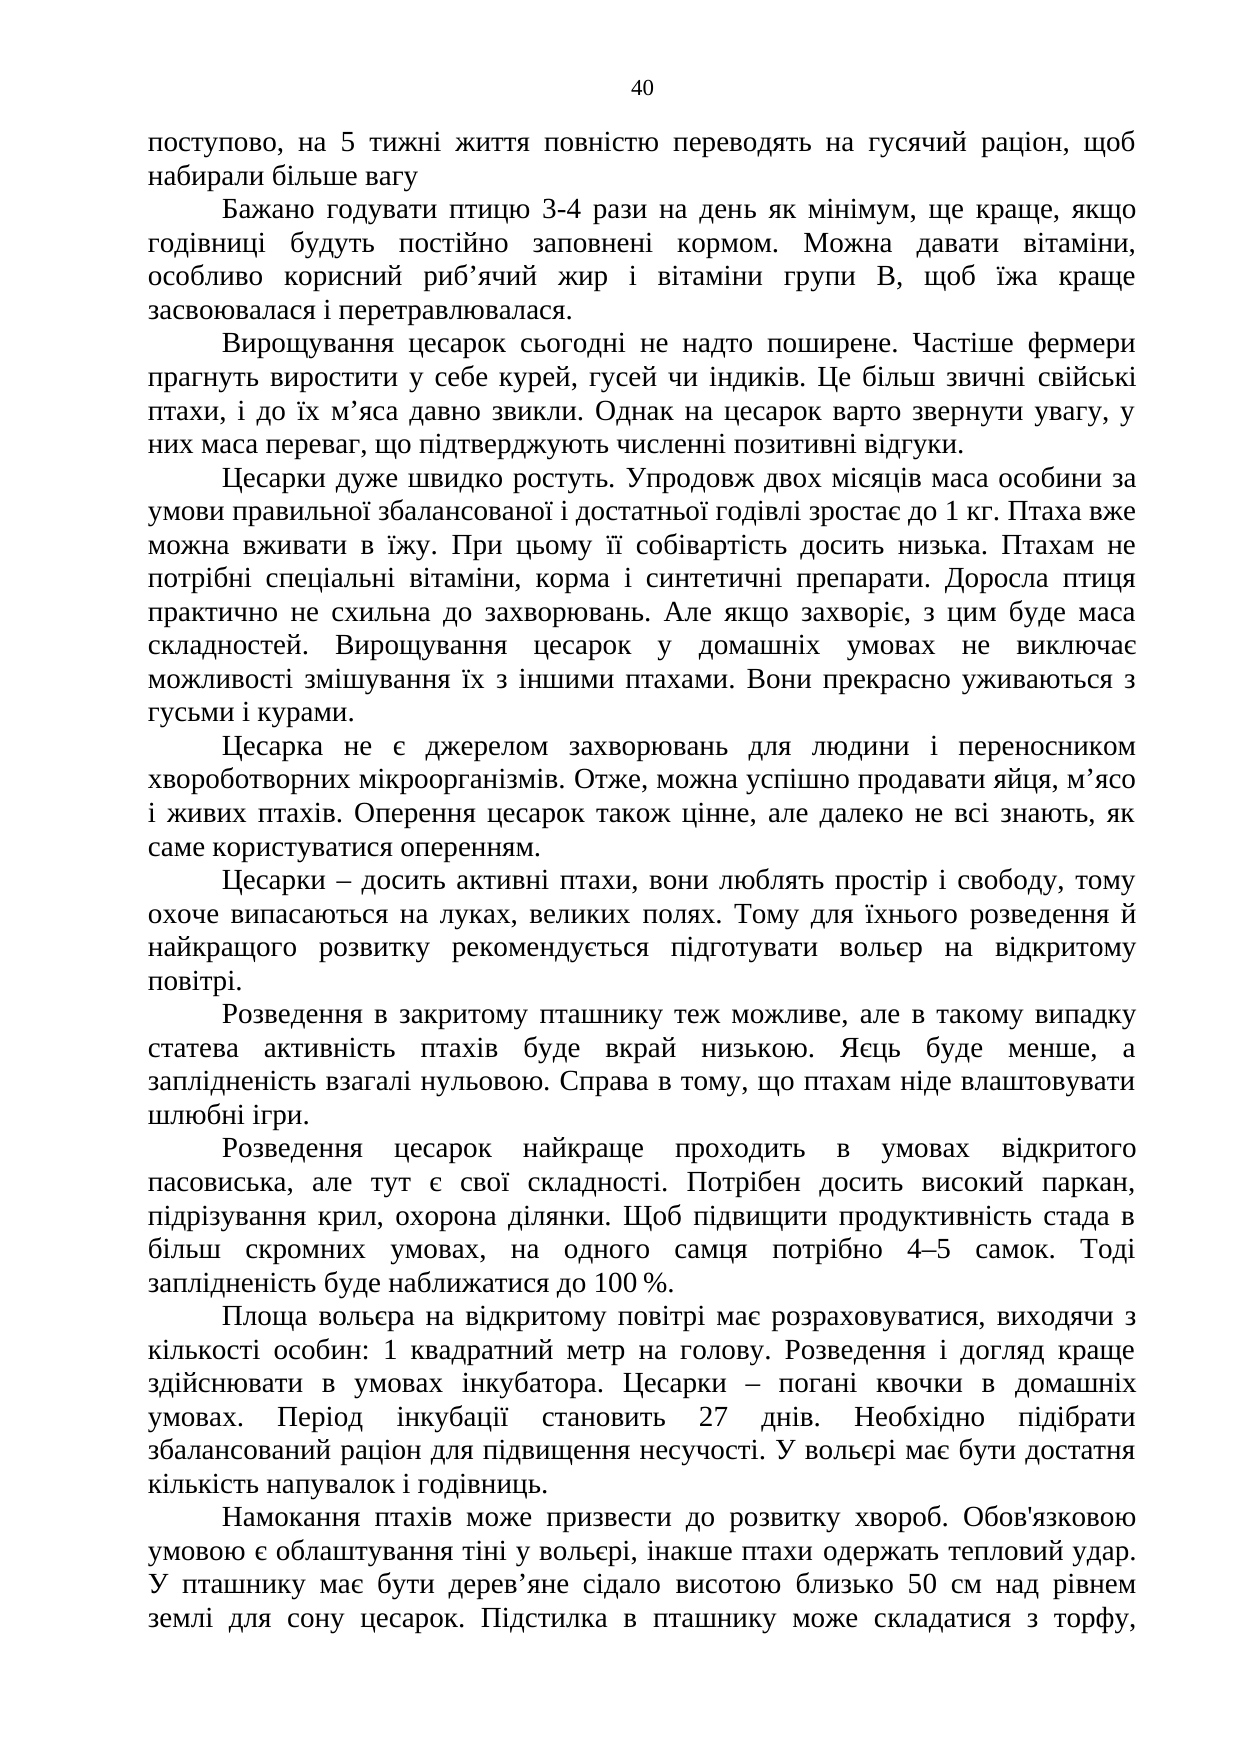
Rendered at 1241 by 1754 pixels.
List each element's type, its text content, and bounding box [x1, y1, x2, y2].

text Бажано годувати птицю 3-4 рази на день як мінімум, ще краще, якщо годівниці будуть постійно заповнені кормом. Можна давати вітаміни, особливо корисний риб’ячий жир і вітаміни групи В, щоб їжа краще засвоювалася і перетравлювалася. [148, 191, 1137, 326]
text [148, 1499, 1137, 1634]
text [148, 124, 1137, 191]
text Розведення цесарок найкраще проходить в умовах відкритого пасовиська, але тут є свої складності. Потрібен досить високий паркан, підрізування крил, охорона ділянки. Щоб підвищити продуктивність стада в більш скромних умовах, на одного самця потрібно 4–5 самок. Тоді заплідненість буде наближатися до 100 %. [148, 1131, 1137, 1298]
text Розведення в закритому пташнику теж можливе, але в такому випадку статева активність птахів буде вкрай низькою. Яєць буде менше, а заплідненість взагалі нульовою. Справа в тому, що птахам ніде влаштовувати шлюбні ігри. [148, 996, 1137, 1131]
text Площа вольєра на відкритому повітрі має розраховуватися, виходячи з кількості особин: 1 квадратний метр на голову. Розведення і догляд краще здійснювати в умовах інкубатора. Цесарки – погані квочки в домашніх умовах. Період інкубації становить 27 днів. Необхідно підібрати збалансований раціон для підвищення несучості. У вольєрі має бути достатня кількість напувалок і годівниць. [148, 1298, 1137, 1499]
text Цесарки – досить активні птахи, вони люблять простір і свободу, тому охоче випасаються на луках, великих полях. Тому для їхнього розведення й найкращого розвитку рекомендується підготувати вольєр на відкритому повітрі. [148, 862, 1137, 996]
text Цесарка не є джерелом захворювань для людини і переносником хвороботворних мікроорганізмів. Отже, можна успішно продавати яйця, м’ясо і живих птахів. Оперення цесарок також цінне, але далеко не всі знають, як саме користуватися оперенням. [148, 728, 1137, 862]
text Вирощування цесарок сьогодні не надто поширене. Частіше фермери прагнуть виростити у себе курей, гусей чи індиків. Це більш звичні свійські птахи, і до їх м’яса давно звикли. Однак на цесарок варто звернути увагу, у них маса переваг, що підтверджують численні позитивні відгуки. [148, 326, 1137, 460]
text Цесарки дуже швидко ростуть. Упродовж двох місяців маса особини за умови правильної збалансованої і достатньої годівлі зростає до 1 кг. Птаха вже можна вживати в їжу. При цьому її собівартість досить низька. Птахам не потрібні спеціальні вітаміни, корма і синтетичні препарати. Доросла птиця практично не схильна до захворювань. Але якщо захворіє, з цим буде маса складностей. Вирощування цесарок у домашніх умовах не виключає можливості змішування їх з іншими птахами. Вони прекрасно уживаються з гусьми і курами. [148, 460, 1137, 728]
